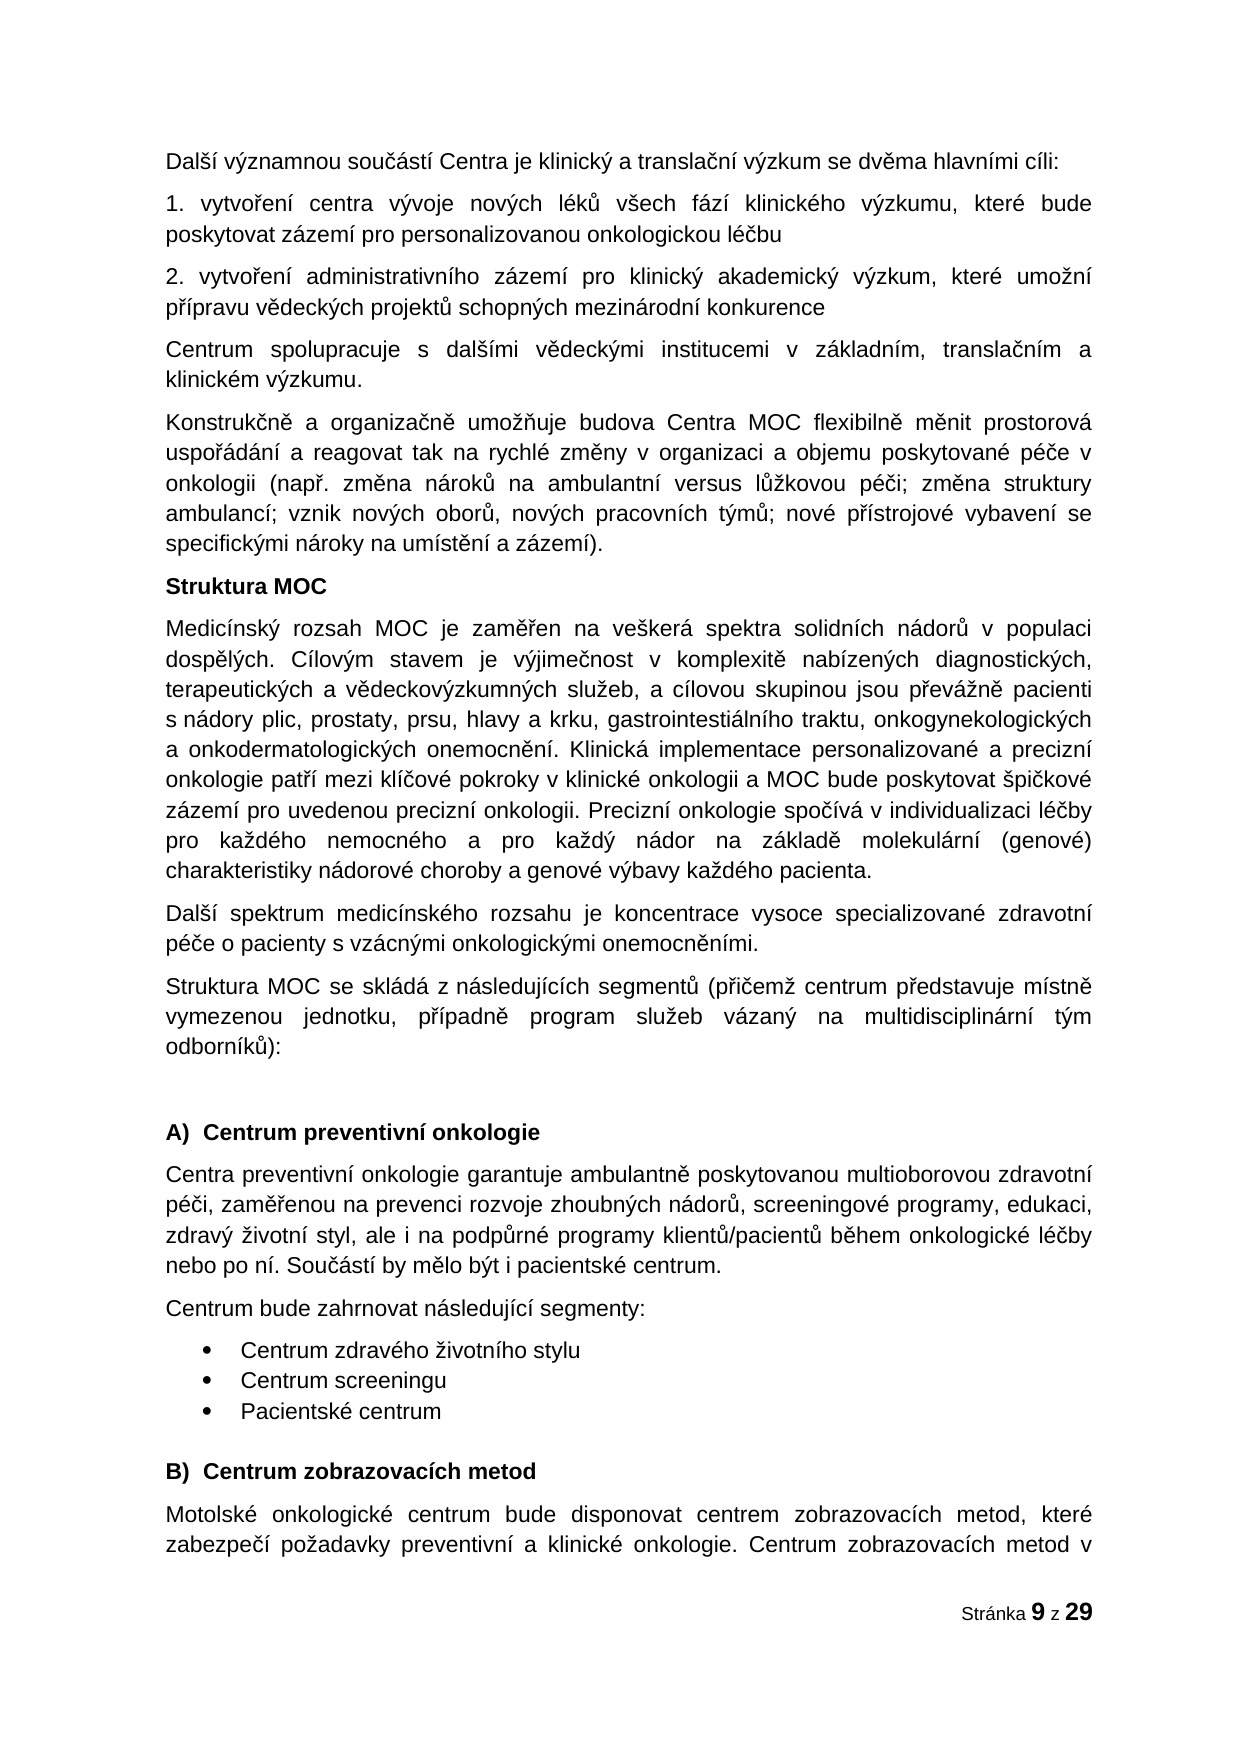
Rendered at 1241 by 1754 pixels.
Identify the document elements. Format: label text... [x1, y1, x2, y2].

text Konstrukčně a organizačně umožňuje budova Centra MOC flexibilně měnit prostorová uspořádání a reagovat tak na rychlé změny v organizaci a objemu poskytované péče v onkologii (např. změna nároků na ambulantní versus lůžkovou péči; změna struktury ambulancí; vznik nových oborů, nových pracovních týmů; nové přístrojové vybavení se specifickými nároky na umístění a zázemí). [165, 409, 1093, 556]
list Centrum zobrazovacích metod [165, 1458, 1093, 1484]
list Centrum screeningu [203, 1367, 1093, 1394]
list Centrum zdravého životního stylu [203, 1337, 1093, 1363]
text Struktura MOC [165, 573, 1093, 599]
text Centrum spolupracuje s dalšími vědeckými institucemi v základním, translačním a klinickém výzkumu. [165, 336, 1093, 393]
text Struktura MOC se skládá z následujících segmentů (přičemž centrum představuje místně vymezenou jednotku, případně program služeb vázaný na multidisciplinární tým odborníků): [165, 973, 1093, 1059]
text Centrum bude zahrnovat následující segmenty: [165, 1294, 1093, 1321]
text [165, 1501, 1093, 1557]
text Centra preventivní onkologie garantuje ambulantně poskytovanou multioborovou zdravotní péči, zaměřenou na prevenci rozvoje zhoubných nádorů, screeningové programy, edukaci, zdravý životní styl, ale i na podpůrné programy klientů/pacientů během onkologické léčby nebo po ní. Součástí by mělo být i pacientské centrum. [165, 1161, 1093, 1278]
text Další významnou součástí Centra je klinický a translační výzkum se dvěma hlavními cíli: [165, 148, 1093, 174]
list Pacientské centrum [203, 1398, 1093, 1424]
text 2. vytvoření administrativního zázemí pro klinický akademický výzkum, které umožní přípravu vědeckých projektů schopných mezinárodní konkurence [165, 263, 1093, 320]
text Medicínský rozsah MOC je zaměřen na veškerá spektra solidních nádorů v populaci dospělých. Cílovým stavem je výjimečnost v komplexitě nabízených diagnostických, terapeutických a vědeckovýzkumných služeb, a cílovou skupinou jsou převážně pacienti s nádory plic, prostaty, prsu, hlavy a krku, gastrointestiálního traktu, onkogynekologických a onkodermatologických onemocnění. Klinická implementace personalizované a precizní onkologie patří mezi klíčové pokroky v klinické onkologii a MOC bude poskytovat špičkové zázemí pro uvedenou precizní onkologii. Precizní onkologie spočívá v individualizaci léčby pro každého nemocného a pro každý nádor na základě molekulární (genové) charakteristiky nádorové choroby a genové výbavy každého pacienta. [165, 615, 1093, 883]
text Další spektrum medicínského rozsahu je koncentrace vysoce specializované zdravotní péče o pacienty s vzácnými onkologickými onemocněními. [165, 900, 1093, 956]
list Centrum preventivní onkologie [165, 1118, 1093, 1145]
text 1. vytvoření centra vývoje nových léků všech fází klinického výzkumu, které bude poskytovat zázemí pro personalizovanou onkologickou léčbu [165, 190, 1093, 247]
